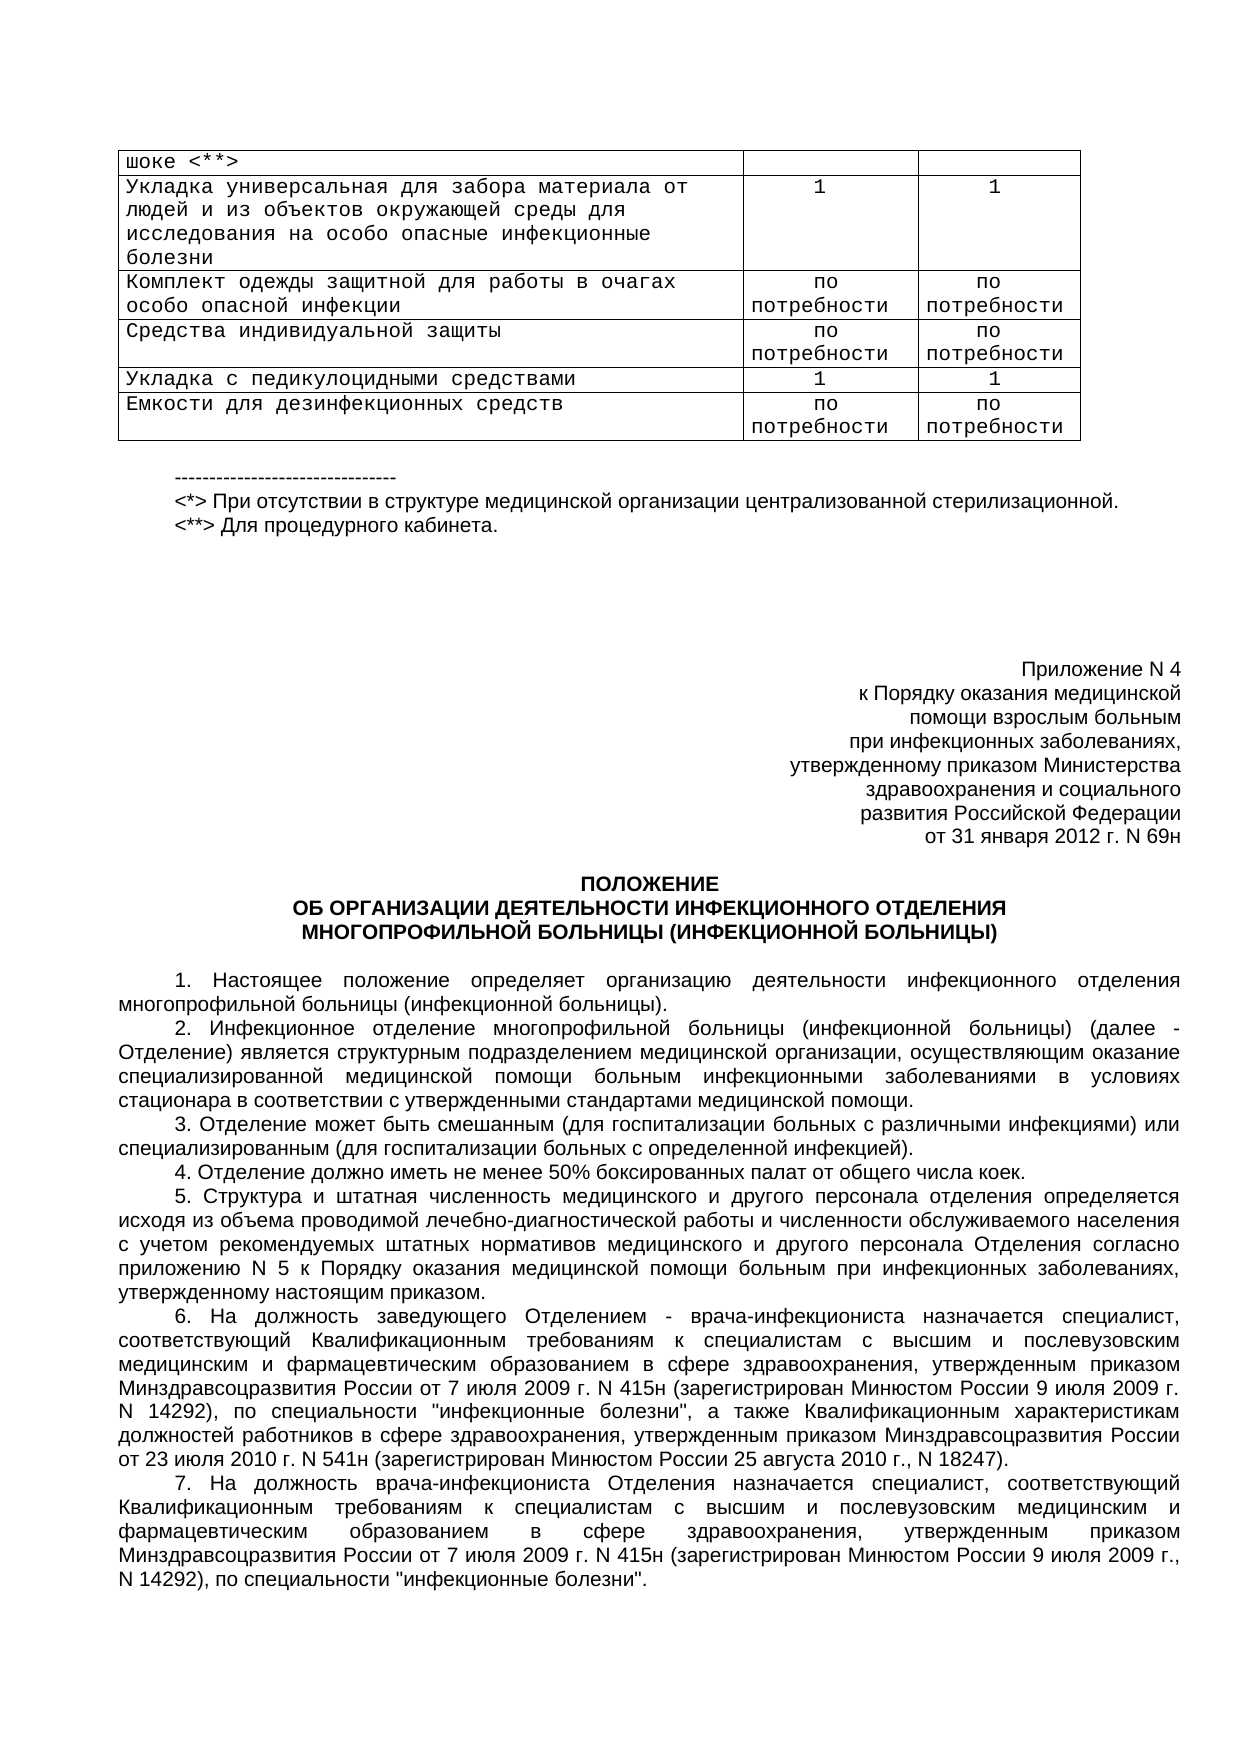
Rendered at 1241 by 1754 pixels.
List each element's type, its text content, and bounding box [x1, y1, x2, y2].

table_cell по потребности [744, 393, 918, 440]
table_cell 1 [919, 151, 1080, 175]
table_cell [119, 151, 743, 175]
text утвержденному приказом Министерства [118, 752, 1181, 776]
table_cell Укладка с педикулоцидными средствами [119, 368, 743, 392]
text 2. Инфекционное отделение многопрофильной больницы (инфекционной больницы) (далее - Отделение) является структурным подразделением медицинской организации, осуществляющим оказание специализированной медицинской помощи больным инфекционными заболеваниями в условиях стационара в соответствии с утвержденными стандартами медицинской помощи. [118, 1016, 1181, 1112]
table_cell по потребности [919, 320, 1080, 367]
text Приложение N 4 [118, 657, 1181, 681]
text 4. Отделение должно иметь не менее 50% боксированных палат от общего числа коек. [118, 1160, 1181, 1184]
text здравоохранения и социального [118, 776, 1181, 800]
text от 31 января 2012 г. N 69н [118, 824, 1181, 848]
text 5. Структура и штатная численность медицинского и другого персонала отделения определяется исходя из объема проводимой лечебно-диагностической работы и численности обслуживаемого населения с учетом рекомендуемых штатных нормативов медицинского и другого персонала Отделения согласно приложению N 5 к Порядку оказания медицинской помощи больным при инфекционных заболеваниях, утвержденному настоящим приказом. [118, 1184, 1181, 1303]
text -------------------------------- [118, 465, 1181, 489]
table_cell 1 [744, 176, 918, 270]
table_cell Средства индивидуальной защиты [119, 320, 743, 367]
table_cell 1 [919, 176, 1080, 270]
text к Порядку оказания медицинской [118, 681, 1181, 704]
table_cell 1 [744, 151, 918, 175]
text <*> При отсутствии в структуре медицинской организации централизованной стерилизационной. [118, 489, 1181, 513]
table_cell по потребности [744, 271, 918, 319]
text 7. На должность врача-инфекциониста Отделения назначается специалист, соответствующий Квалификационным требованиям к специалистам с высшим и послевузовским медицинским и фармацевтическим образованием в сфере здравоохранения, утвержденным приказом Минздравсоцразвития России от 7 июля 2009 г. N 415н (зарегистрирован Минюстом России 9 июля 2009 г., N 14292), по специальности "инфекционные болезни". [118, 1471, 1181, 1591]
text <**> Для процедурного кабинета. [118, 513, 1181, 537]
table_cell 1 [744, 368, 918, 392]
table_cell Укладка универсальная для забора материала от людей и из объектов окружающей среды для исследования на особо опасные инфекционные болезни [119, 176, 743, 270]
text ПОЛОЖЕНИЕ [118, 872, 1181, 896]
text 1. Настоящее положение определяет организацию деятельности инфекционного отделения многопрофильной больницы (инфекционной больницы). [118, 968, 1181, 1016]
table_cell Комплект одежды защитной для работы в очагах особо опасной инфекции [119, 271, 743, 319]
text помощи взрослым больным [118, 704, 1181, 728]
table_cell Емкости для дезинфекционных средств [119, 393, 743, 440]
table_cell по потребности [919, 393, 1080, 440]
text развития Российской Федерации [118, 800, 1181, 824]
text ОБ ОРГАНИЗАЦИИ ДЕЯТЕЛЬНОСТИ ИНФЕКЦИОННОГО ОТДЕЛЕНИЯ [118, 896, 1181, 920]
table_cell по потребности [744, 320, 918, 367]
table_cell по потребности [919, 271, 1080, 319]
text МНОГОПРОФИЛЬНОЙ БОЛЬНИЦЫ (ИНФЕКЦИОННОЙ БОЛЬНИЦЫ) [118, 920, 1181, 944]
text 3. Отделение может быть смешанным (для госпитализации больных с различными инфекциями) или специализированным (для госпитализации больных с определенной инфекцией). [118, 1112, 1181, 1160]
text 6. На должность заведующего Отделением - врача-инфекциониста назначается специалист, соответствующий Квалификационным требованиям к специалистам с высшим и послевузовским медицинским и фармацевтическим образованием в сфере здравоохранения, утвержденным приказом Минздравсоцразвития России от 7 июля 2009 г. N 415н (зарегистрирован Минюстом России 9 июля 2009 г. N 14292), по специальности "инфекционные болезни", а также Квалификационным характеристикам должностей работников в сфере здравоохранения, утвержденным приказом Минздравсоцразвития России от 23 июля 2010 г. N 541н (зарегистрирован Минюстом России 25 августа 2010 г., N 18247). [118, 1303, 1181, 1471]
table_cell 1 [919, 368, 1080, 392]
text при инфекционных заболеваниях, [118, 728, 1181, 752]
